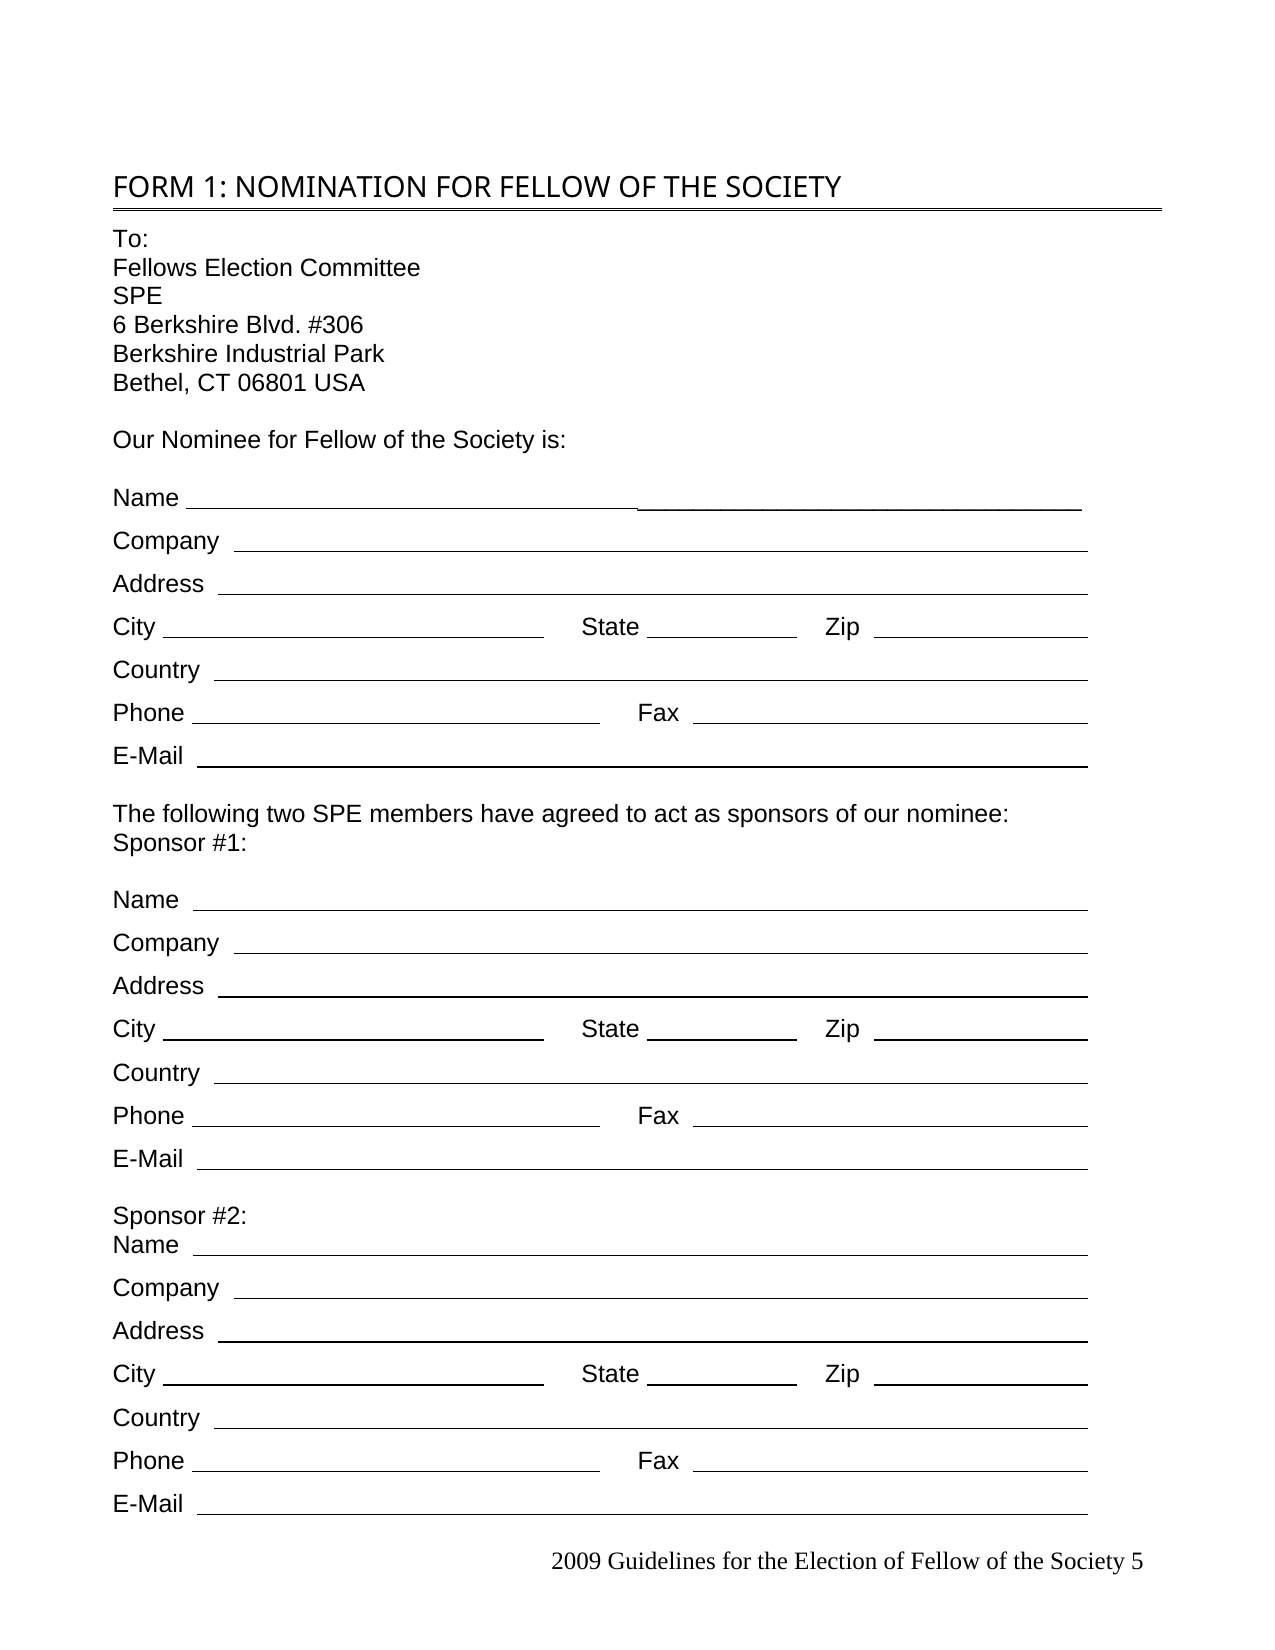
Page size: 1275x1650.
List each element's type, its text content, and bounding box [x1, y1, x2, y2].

text Name [112, 1230, 1162, 1259]
text E-Mail [112, 1144, 1162, 1172]
text City State Zip [112, 1359, 1162, 1388]
text Name ________________________________ [112, 482, 1162, 511]
text Name [112, 885, 1162, 914]
text To: [112, 224, 1162, 252]
text Address [112, 1316, 1162, 1345]
text 6 Berkshire Blvd. #306 [112, 310, 1162, 339]
text Country [112, 1402, 1162, 1431]
text Address [112, 569, 1162, 597]
text City State Zip [112, 612, 1162, 641]
text SPE [112, 281, 1162, 310]
text E-Mail [112, 741, 1162, 770]
text Sponsor #2: [112, 1201, 1162, 1230]
text Company [112, 928, 1162, 957]
text City State Zip [112, 1014, 1162, 1043]
text Phone Fax [112, 1446, 1162, 1474]
text Company [112, 1273, 1162, 1302]
text Berkshire Industrial Park [112, 339, 1162, 367]
text Sponsor #1: [112, 827, 1162, 856]
text The following two SPE members have agreed to act as sponsors of our nominee: [112, 799, 1162, 827]
text Fellows Election Committee [112, 252, 1162, 281]
text Our Nominee for Fellow of the Society is: [112, 425, 1162, 454]
text Country [112, 1057, 1162, 1086]
subtitle FORM 1: NOMINATION FOR FELLOW OF THE SOCIETY [112, 166, 1162, 211]
text E-Mail [112, 1489, 1162, 1517]
text Bethel, CT 06801 USA [112, 367, 1162, 396]
text Country [112, 655, 1162, 684]
text Phone Fax [112, 1101, 1162, 1129]
text Address [112, 971, 1162, 1000]
text Company [112, 526, 1162, 554]
text Phone Fax [112, 698, 1162, 727]
